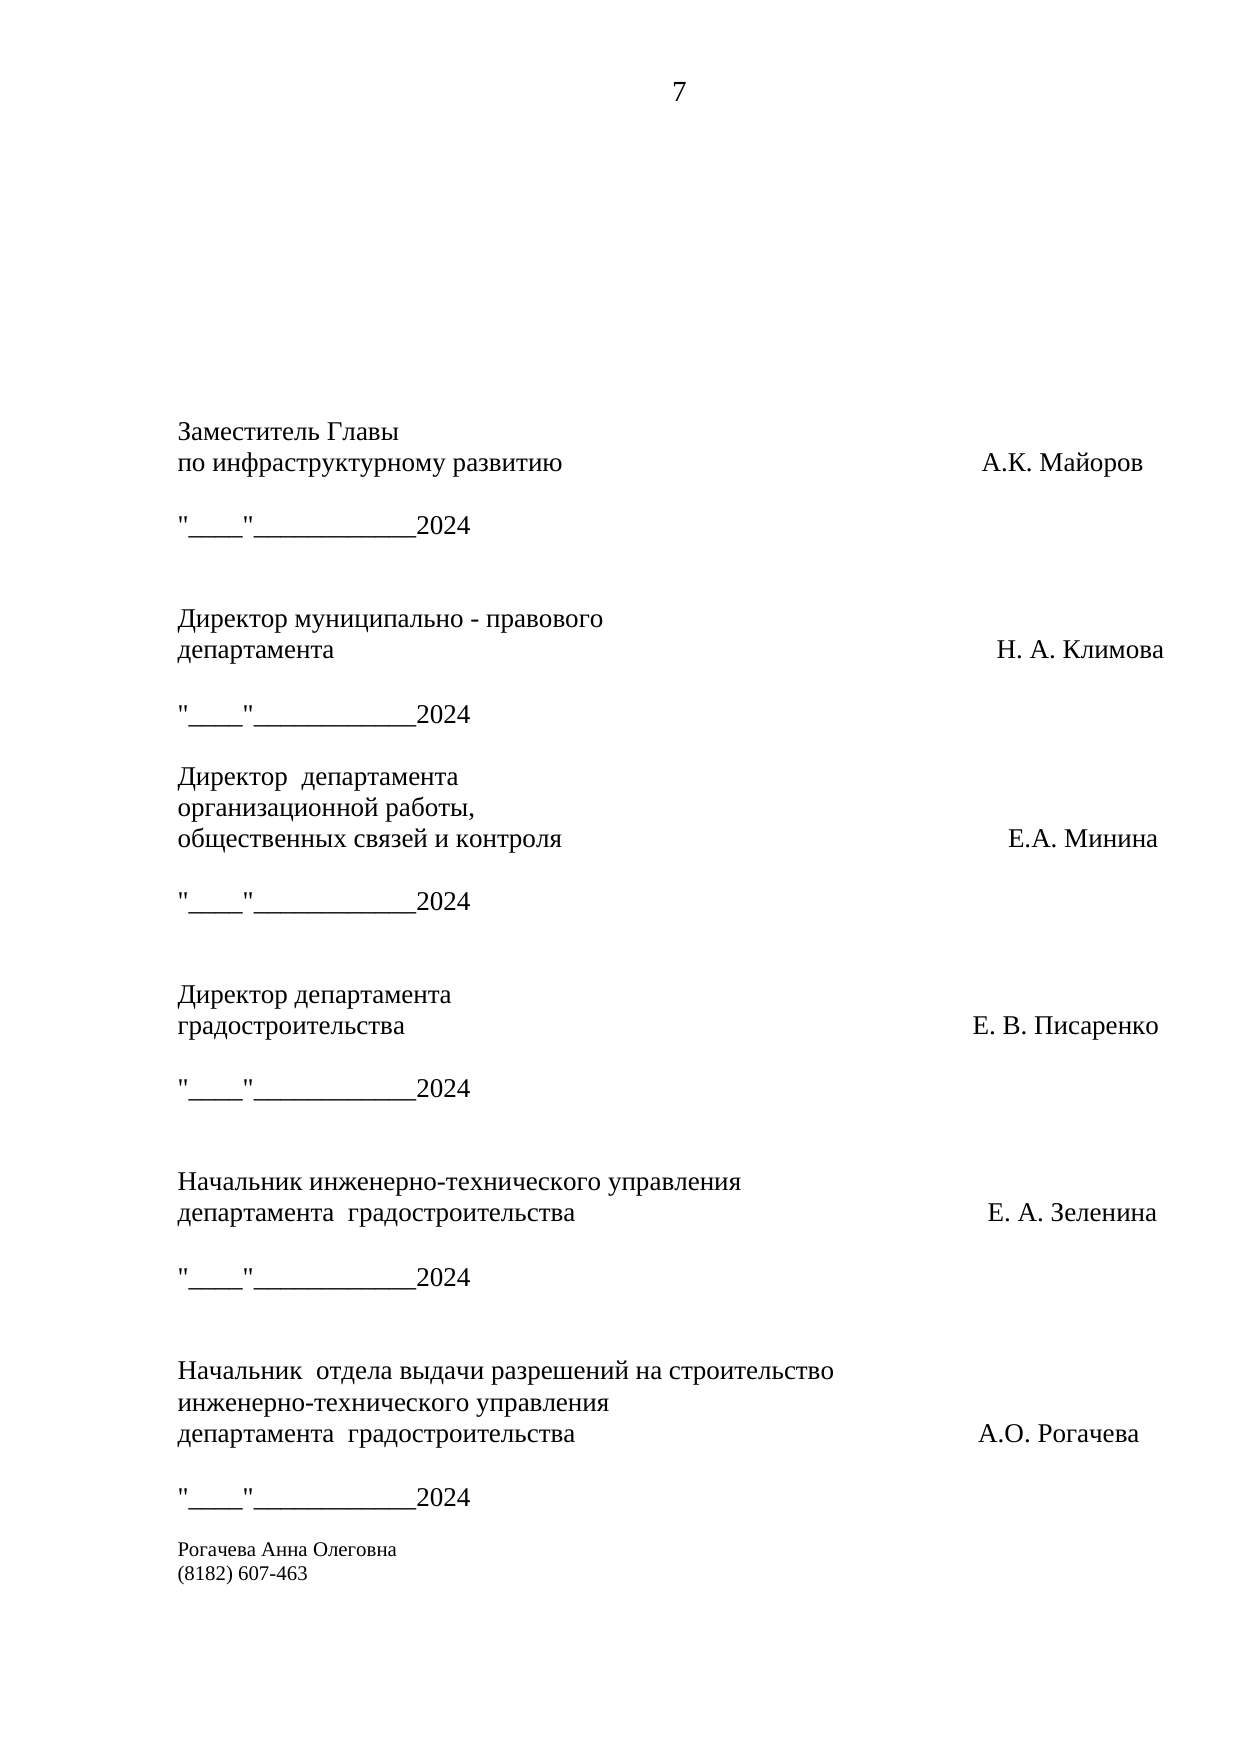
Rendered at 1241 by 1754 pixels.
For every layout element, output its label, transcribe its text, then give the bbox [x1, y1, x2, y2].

text "____"____________2024 [177, 698, 1198, 729]
text Начальник отдела выдачи разрешений на строительство [177, 1354, 1198, 1386]
text организационной работы, [177, 791, 1198, 823]
text Заместитель Главы [177, 415, 1181, 446]
text Начальник инженерно-технического управления [177, 1165, 1198, 1196]
text общественных связей и контроля Е.А. Минина [177, 823, 1198, 854]
text "____"____________2024 [177, 885, 1198, 916]
text "____"____________2024 [177, 1261, 1198, 1292]
text (8182) 607-463 [177, 1561, 1181, 1585]
text "____"____________2024 [177, 509, 1181, 540]
text "____"____________2024 [177, 1072, 1198, 1103]
text Директор департамента [177, 760, 1198, 791]
text по инфраструктурному развитию А.К. Майоров [177, 446, 1181, 478]
text инженерно-технического управления [177, 1386, 1198, 1417]
text департамента градостроительства А.О. Рогачева [177, 1417, 1198, 1448]
text Директор муниципально - правового [177, 602, 1198, 633]
text Рогачева Анна Олеговна [177, 1537, 1198, 1561]
text "____"____________2024 [177, 1481, 1198, 1513]
text департамента градостроительства Е. А. Зеленина [177, 1196, 1198, 1227]
text градостроительства Е. В. Писаренко [177, 1009, 1198, 1041]
text департамента Н. А. Климова [177, 633, 1198, 664]
text Директор департамента [177, 978, 1198, 1009]
